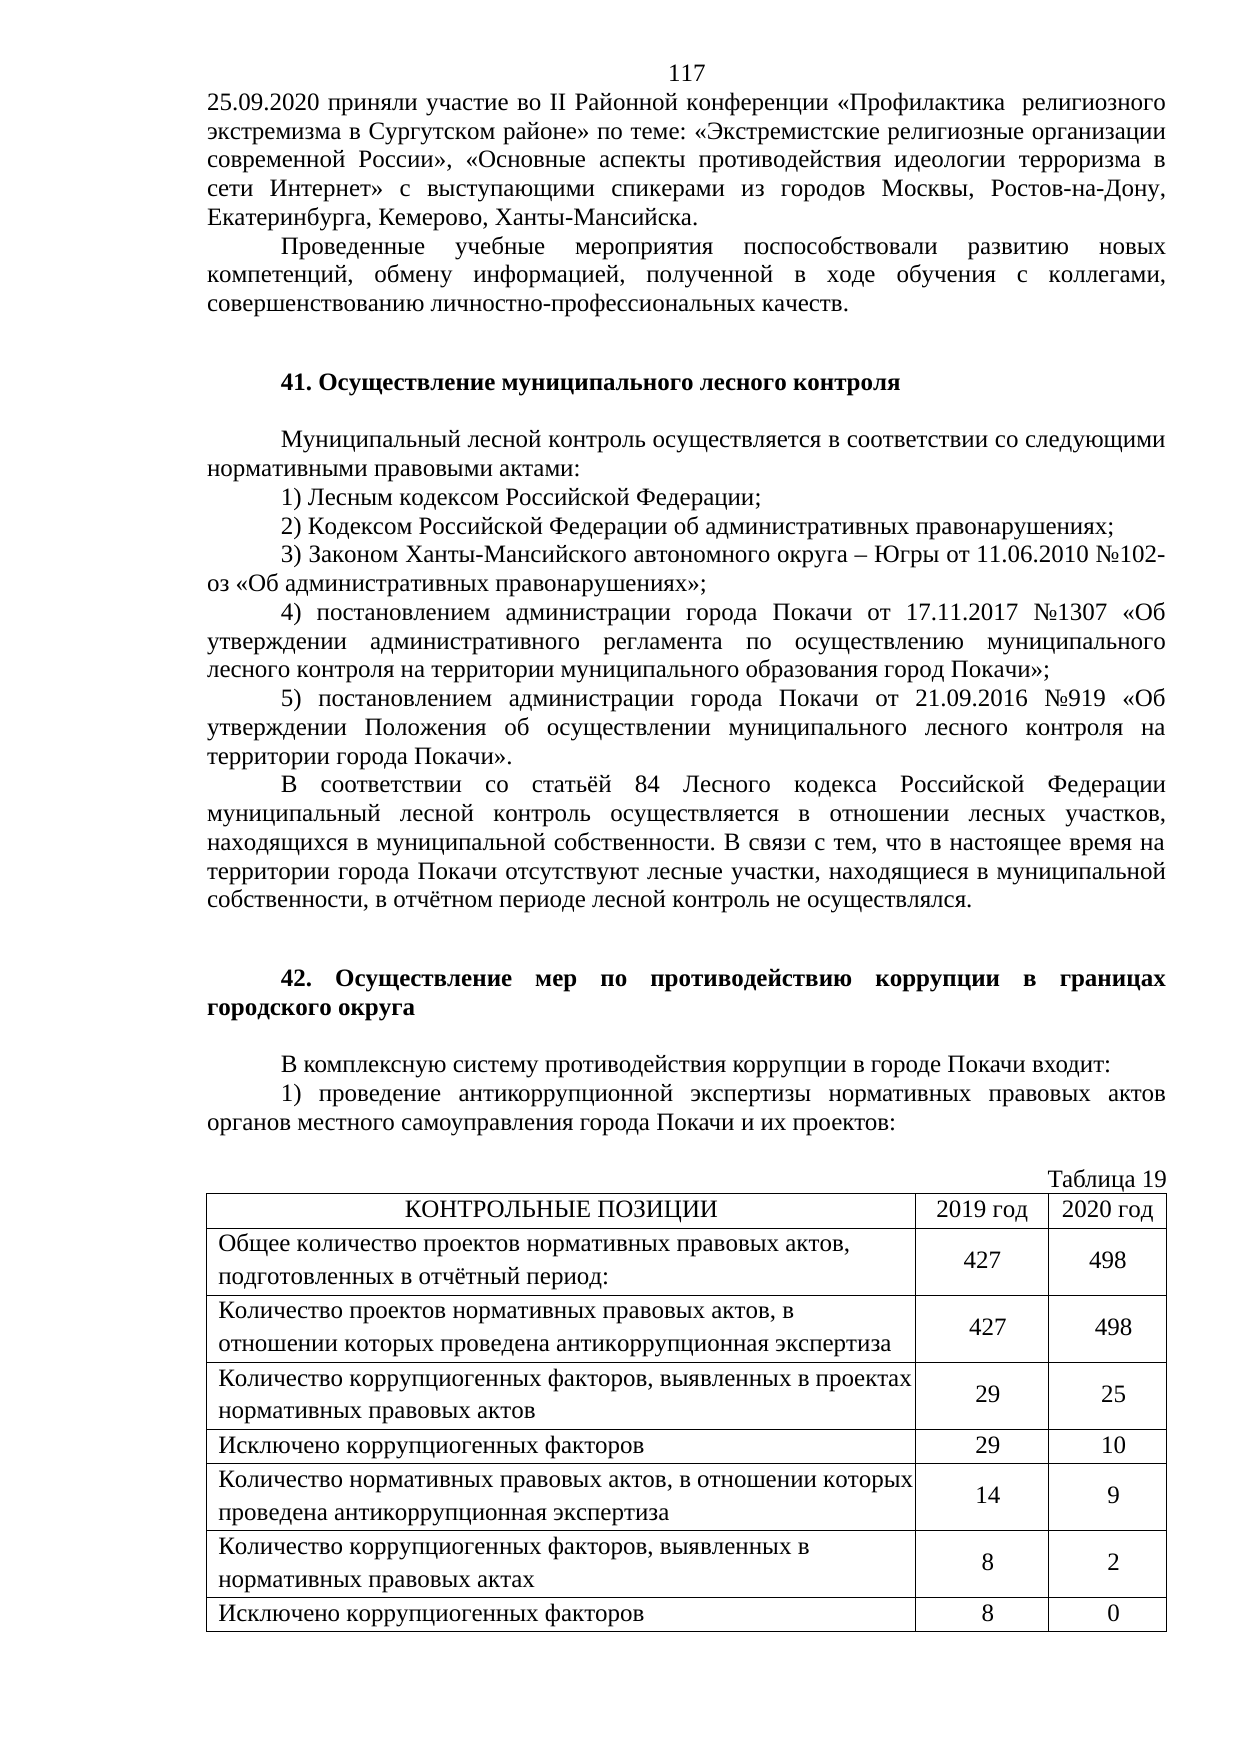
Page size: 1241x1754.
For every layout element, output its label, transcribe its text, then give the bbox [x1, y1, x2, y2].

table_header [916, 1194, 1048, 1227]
text 1) проведение антикоррупционной экспертизы нормативных правовых актов органов местного самоуправления города Покачи и их проектов: [207, 1078, 1167, 1136]
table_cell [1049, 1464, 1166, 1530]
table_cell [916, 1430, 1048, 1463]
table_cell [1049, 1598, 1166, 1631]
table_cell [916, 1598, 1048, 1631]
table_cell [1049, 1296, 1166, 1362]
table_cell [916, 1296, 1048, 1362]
text 1) Лесным кодексом Российской Федерации; [207, 482, 1167, 511]
text 3) Законом Ханты-Мансийского автономного округа – Югры от 11.06.2010 №102-оз «Об административных правонарушениях»; [207, 539, 1167, 597]
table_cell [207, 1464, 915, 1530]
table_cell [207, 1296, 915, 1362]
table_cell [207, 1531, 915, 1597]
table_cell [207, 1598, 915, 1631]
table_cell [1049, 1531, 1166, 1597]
text 2) Кодексом Российской Федерации об административных правонарушениях; [207, 511, 1167, 539]
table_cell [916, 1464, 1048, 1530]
text 42. Осуществление мер по противодействию коррупции в границах городского округа [207, 963, 1167, 1021]
text Проведенные учебные мероприятия поспособствовали развитию новых компетенций, обмену информацией, полученной в ходе обучения с коллегами, совершенствованию личностно-профессиональных качеств. [207, 231, 1167, 317]
text В комплексную систему противодействия коррупции в городе Покачи входит: [207, 1049, 1167, 1078]
text 4) постановлением администрации города Покачи от 17.11.2017 №1307 «Об утверждении административного регламента по осуществлению муниципального лесного контроля на территории муниципального образования город Покачи»; [207, 597, 1167, 683]
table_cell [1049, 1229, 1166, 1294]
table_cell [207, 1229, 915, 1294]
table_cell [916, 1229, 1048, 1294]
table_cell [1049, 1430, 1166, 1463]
text В соответствии со статьёй 84 Лесного кодекса Российской Федерации муниципальный лесной контроль осуществляется в отношении лесных участков, находящихся в муниципальной собственности. В связи с тем, что в настоящее время на территории города Покачи отсутствуют лесные участки, находящиеся в муниципальной собственности, в отчётном периоде лесной контроль не осуществлялся. [207, 769, 1167, 913]
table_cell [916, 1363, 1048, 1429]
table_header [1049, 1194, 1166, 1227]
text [207, 87, 1167, 231]
text Таблица 19 [207, 1164, 1167, 1193]
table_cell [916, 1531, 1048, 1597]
text 41. Осуществление муниципального лесного контроля [207, 367, 1167, 396]
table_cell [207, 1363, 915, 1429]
text Муниципальный лесной контроль осуществляется в соответствии со следующими нормативными правовыми актами: [207, 424, 1167, 482]
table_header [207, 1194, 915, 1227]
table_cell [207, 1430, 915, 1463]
text 5) постановлением администрации города Покачи от 21.09.2016 №919 «Об утверждении Положения об осуществлении муниципального лесного контроля на территории города Покачи». [207, 683, 1167, 769]
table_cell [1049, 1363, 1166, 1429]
